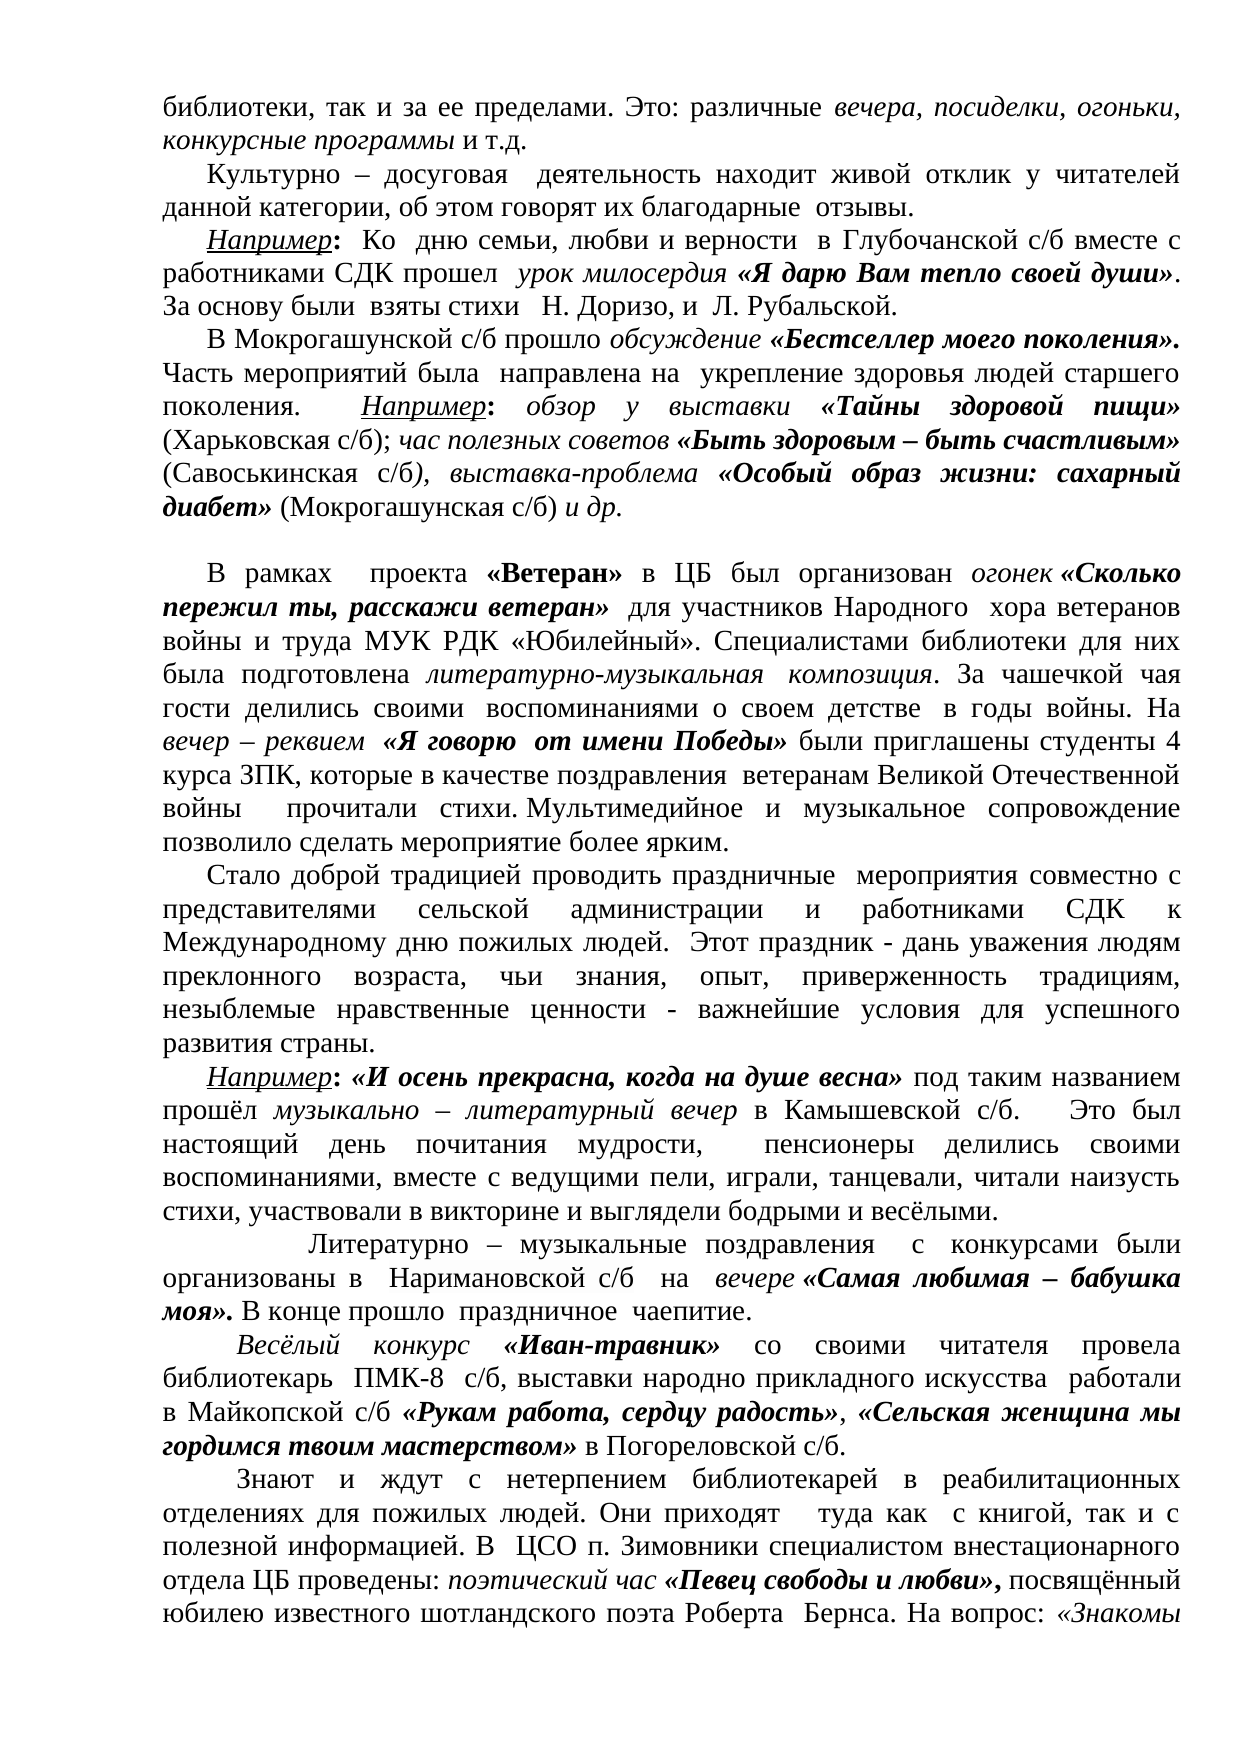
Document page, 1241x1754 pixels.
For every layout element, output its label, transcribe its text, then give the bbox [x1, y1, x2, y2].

text Литературно – музыкальные поздравления с конкурсами были организованы в Наримановской с/б на вечере «Самая любимая – бабушка моя». В конце прошло праздничное чаепитие. [162, 1226, 1181, 1327]
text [162, 89, 1181, 156]
text Стало доброй традицией проводить праздничные мероприятия совместно с представителями сельской администрации и работниками СДК к Международному дню пожилых людей. Этот праздник - дань уважения людям преклонного возраста, чьи знания, опыт, приверженность традициям, незыблемые нравственные ценности - важнейшие условия для успешного развития страны. [162, 857, 1181, 1059]
text Например: Ко дню семьи, любви и верности в Глубочанской с/б вместе с работниками СДК прошел урок милосердия «Я дарю Вам тепло своей души». За основу были взяты стихи Н. Доризо, и Л. Рубальской. [162, 223, 1181, 321]
text В рамках проекта «Ветеран» в ЦБ был организован огонек «Сколько пережил ты, расскажи ветеран» для участников Народного хора ветеранов войны и труда МУК РДК «Юбилейный». Специалистами библиотеки для них была подготовлена литературно-музыкальная композиция. За чашечкой чая гости делились своими воспоминаниями о своем детстве в годы войны. На вечер – реквием «Я говорю от имени Победы» были приглашены студенты 4 курса ЗПК, которые в качестве поздравления ветеранам Великой Отечественной войны прочитали стихи. Мультимедийное и музыкальное сопровождение позволило сделать мероприятие более ярким. [162, 556, 1181, 857]
text В Мокрогашунской с/б прошло обсуждение «Бестселлер моего поколения». Часть мероприятий была направлена на укрепление здоровья людей старшего поколения. Например: обзор у выставки «Тайны здоровой пищи» (Харьковская с/б); час полезных советов «Быть здоровым – быть счастливым» (Савоськинская с/б), выставка-проблема «Особый образ жизни: сахарный диабет» (Мокрогашунская с/б) и др. [162, 321, 1181, 523]
text Культурно – досуговая деятельность находит живой отклик у читателей данной категории, об этом говорят их благодарные отзывы. [162, 156, 1181, 223]
text Например: «И осень прекрасна, когда на душе весна» под таким названием прошёл музыкально – литературный вечер в Камышевской с/б. Это был настоящий день почитания мудрости, пенсионеры делились своими воспоминаниями, вместе с ведущими пели, играли, танцевали, читали наизусть стихи, участвовали в викторине и выглядели бодрыми и весёлыми. [162, 1059, 1181, 1226]
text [162, 1461, 1181, 1629]
text Весёлый конкурс «Иван-травник» со своими читателя провела библиотекарь ПМК-8 с/б, выставки народно прикладного искусства работали в Майкопской с/б «Рукам работа, сердцу радость», «Сельская женщина мы гордимся твоим мастерством» в Погореловской с/б. [162, 1327, 1181, 1461]
